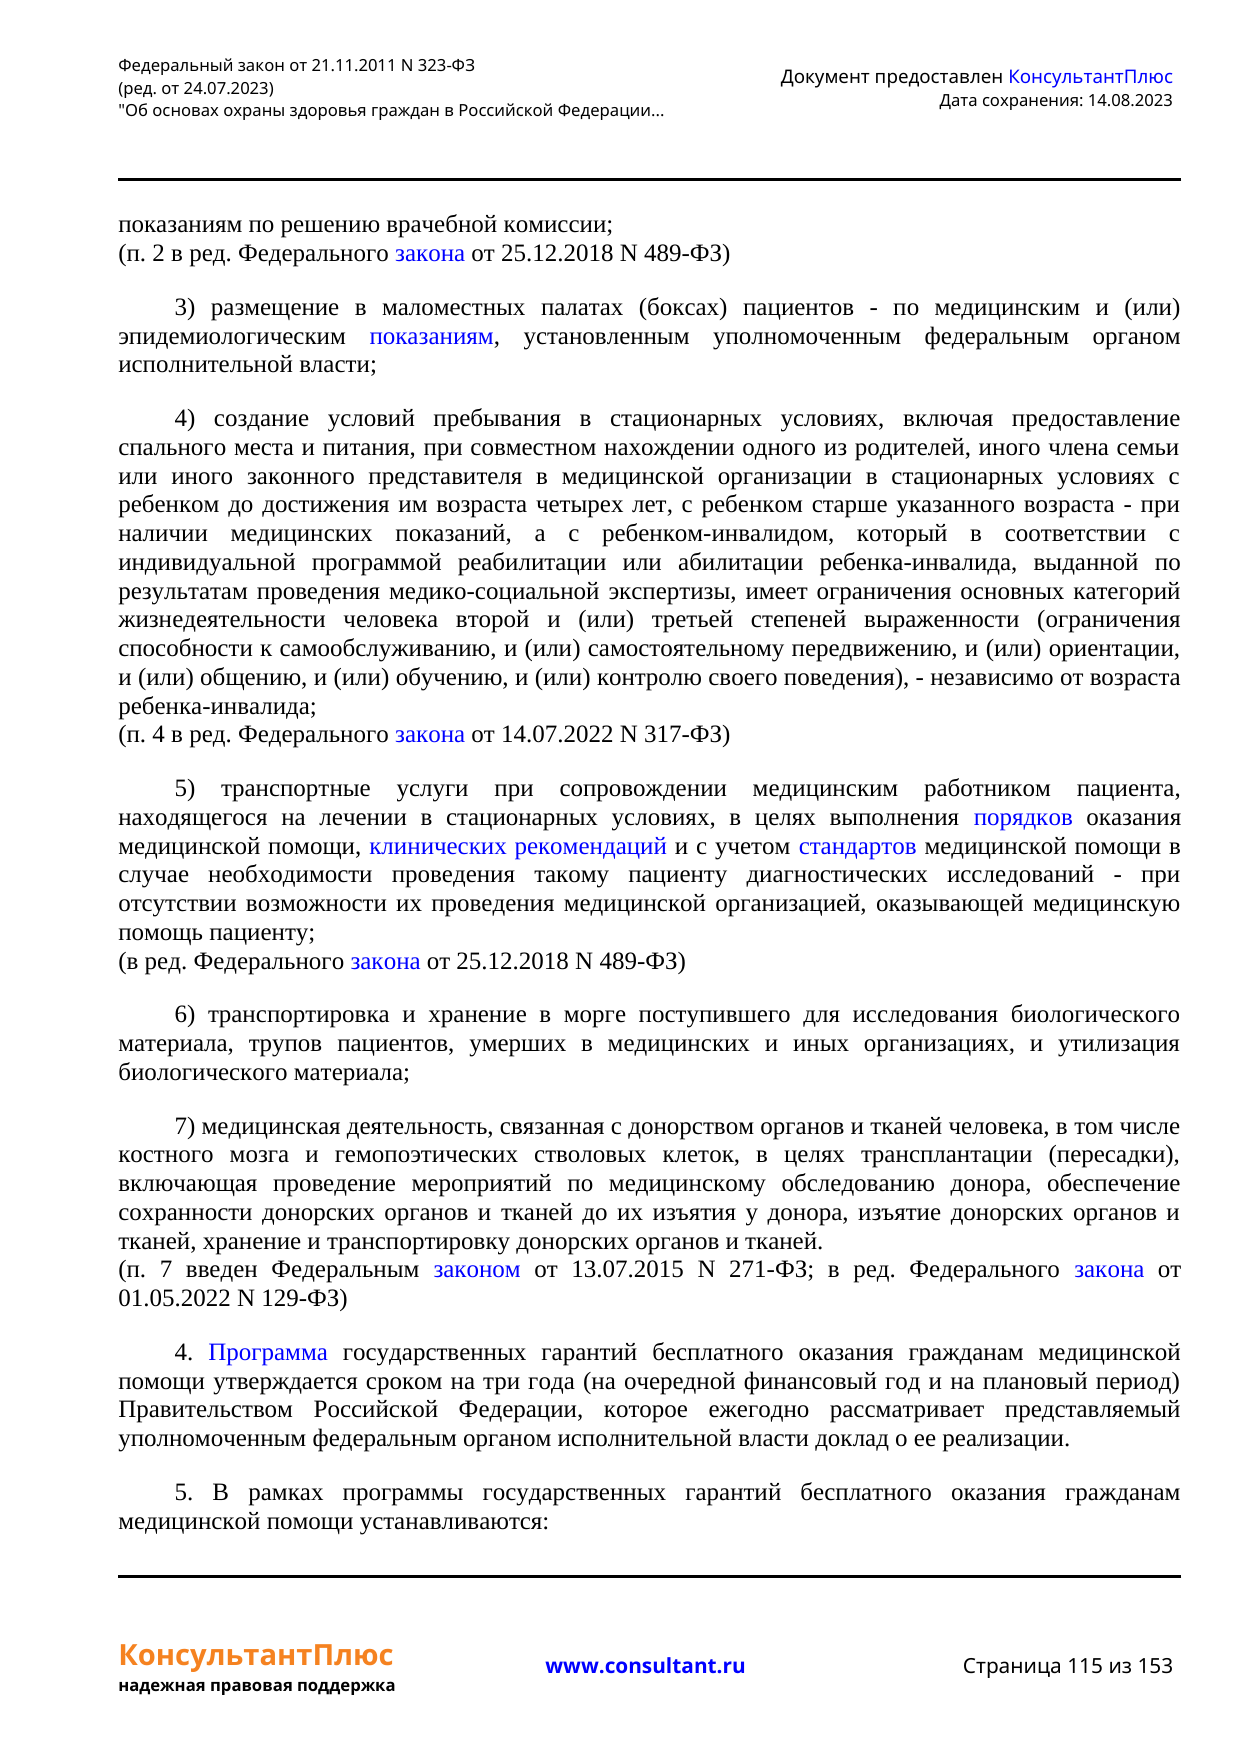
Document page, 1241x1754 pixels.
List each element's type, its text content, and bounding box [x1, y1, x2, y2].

text 4) создание условий пребывания в стационарных условиях, включая предоставление спального места и питания, при совместном нахождении одного из родителей, иного члена семьи или иного законного представителя в медицинской организации в стационарных условиях с ребенком до достижения им возраста четырех лет, с ребенком старше указанного возраста - при наличии медицинских показаний, а с ребенком-инвалидом, который в соответствии с индивидуальной программой реабилитации или абилитации ребенка-инвалида, выданной по результатам проведения медико-социальной экспертизы, имеет ограничения основных категорий жизнедеятельности человека второй и (или) третьей степеней выраженности (ограничения способности к самообслуживанию, и (или) самостоятельному передвижению, и (или) ориентации, и (или) общению, и (или) обучению, и (или) контролю своего поведения), - независимо от возраста ребенка-инвалида; [118, 403, 1181, 719]
text (в ред. Федерального закона от 25.12.2018 N 489-ФЗ) [118, 946, 1181, 974]
text (п. 7 введен Федеральным законом от 13.07.2015 N 271-ФЗ; в ред. Федерального закона от 01.05.2022 N 129-ФЗ) [118, 1254, 1181, 1312]
text 7) медицинская деятельность, связанная с донорством органов и тканей человека, в том числе костного мозга и гемопоэтических стволовых клеток, в целях трансплантации (пересадки), включающая проведение мероприятий по медицинскому обследованию донора, обеспечение сохранности донорских органов и тканей до их изъятия у донора, изъятие донорских органов и тканей, хранение и транспортировку донорских органов и тканей. [118, 1111, 1181, 1254]
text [118, 209, 1181, 238]
text 4. Программа государственных гарантий бесплатного оказания гражданам медицинской помощи утверждается сроком на три года (на очередной финансовый год и на плановый период) Правительством Российской Федерации, которое ежегодно рассматривает представляемый уполномоченным федеральным органом исполнительной власти доклад о ее реализации. [118, 1337, 1181, 1452]
text 5. В рамках программы государственных гарантий бесплатного оказания гражданам медицинской помощи устанавливаются: [118, 1477, 1181, 1534]
text (п. 4 в ред. Федерального закона от 14.07.2022 N 317-ФЗ) [118, 719, 1181, 748]
text 6) транспортировка и хранение в морге поступившего для исследования биологического материала, трупов пациентов, умерших в медицинских и иных организациях, и утилизация биологического материала; [118, 999, 1181, 1086]
text 3) размещение в маломестных палатах (боксах) пациентов - по медицинским и (или) эпидемиологическим показаниям, установленным уполномоченным федеральным органом исполнительной власти; [118, 292, 1181, 378]
text (п. 2 в ред. Федерального закона от 25.12.2018 N 489-ФЗ) [118, 238, 1181, 267]
text 5) транспортные услуги при сопровождении медицинским работником пациента, находящегося на лечении в стационарных условиях, в целях выполнения порядков оказания медицинской помощи, клинических рекомендаций и с учетом стандартов медицинской помощи в случае необходимости проведения такому пациенту диагностических исследований - при отсутствии возможности их проведения медицинской организацией, оказывающей медицинскую помощь пациенту; [118, 773, 1181, 946]
